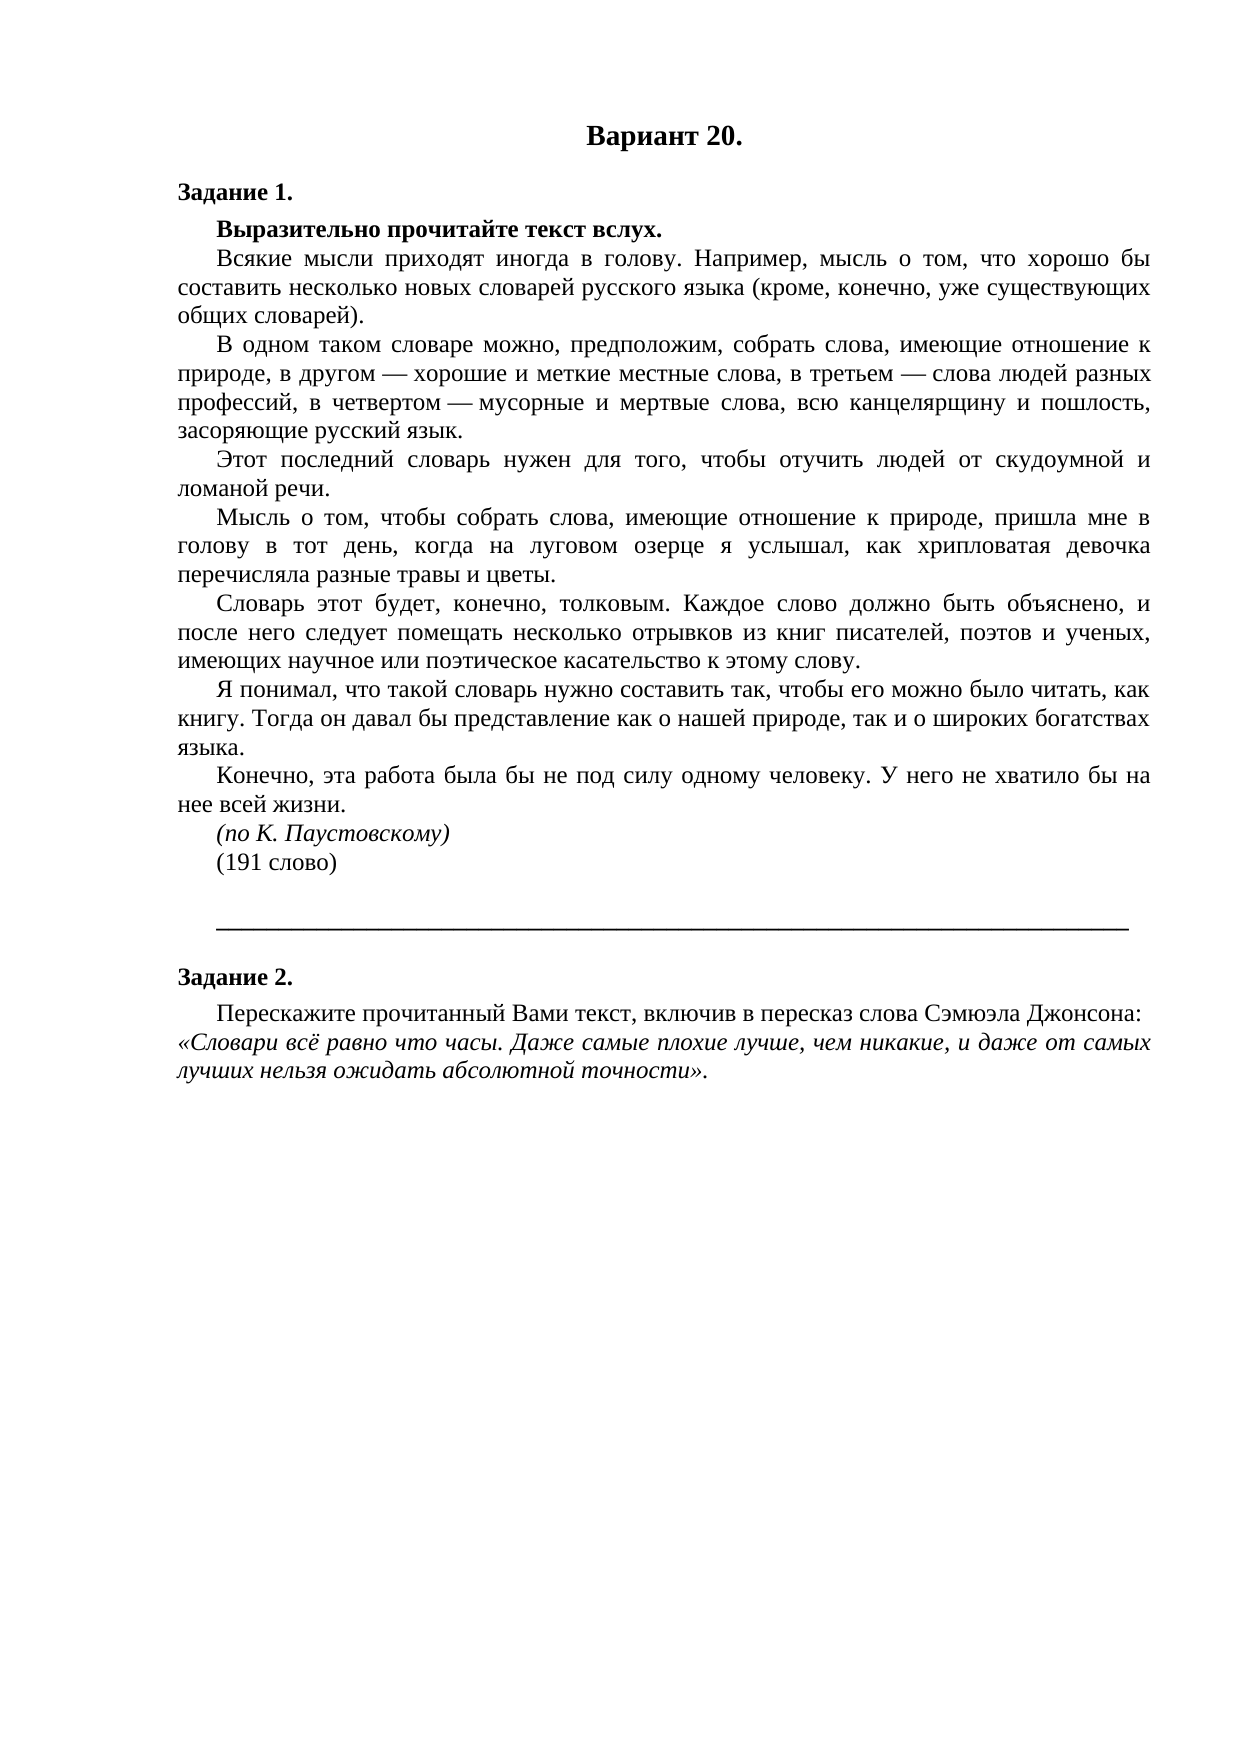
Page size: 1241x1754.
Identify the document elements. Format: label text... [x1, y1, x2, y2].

text (по К. Паустовскому) [177, 818, 1152, 847]
text Словарь этот будет, конечно, толковым. Каждое слово должно быть объяснено, и после него следует помещать несколько отрывков из книг писателей, поэтов и ученых, имеющих научное или поэтическое касательство к этому слову. [177, 588, 1152, 674]
text Я понимал, что такой словарь нужно составить так, чтобы его можно было читать, как книгу. Тогда он давал бы представление как о нашей природе, так и о широких богатствах языка. [177, 674, 1152, 760]
text В одном таком словаре можно, предположим, собрать слова, имеющие отношение к природе, в другом — хорошие и меткие местные слова, в третьем — слова людей разных профессий, в четвертом — мусорные и мертвые слова, всю канцелярщину и пошлость, засоряющие русский язык. [177, 329, 1152, 444]
text _________________________________________________________________________ [177, 904, 1152, 933]
text (191 слово) [177, 847, 1152, 875]
text Конечно, эта работа была бы не под силу одному человеку. У него не хватило бы на нее всей жизни. [177, 760, 1152, 818]
text Этот последний словарь нужен для того, чтобы отучить людей от скудоумной и ломаной речи. [177, 444, 1152, 502]
text Перескажите прочитанный Вами текст, включив в пересказ слова Сэмюэла Джонсона: [177, 998, 1152, 1027]
text Вариант 20. [177, 118, 1152, 152]
text «Словари всё равно что часы. Даже самые плохие лучше, чем никакие, и даже от самых лучших нельзя ожидать абсолютной точности». [177, 1027, 1152, 1084]
text Выразительно прочитайте текст вслух. [177, 214, 1152, 243]
text Задание 1. [177, 177, 1152, 206]
text Задание 2. [177, 962, 1152, 990]
text Мысль о том, чтобы собрать слова, имеющие отношение к природе, пришла мне в голову в тот день, когда на луговом озерце я услышал, как хрипловатая девочка перечисляла разные травы и цветы. [177, 502, 1152, 588]
text Всякие мысли приходят иногда в голову. Например, мысль о том, что хорошо бы составить несколько новых словарей русского языка (кроме, конечно, уже существующих общих словарей). [177, 243, 1152, 329]
